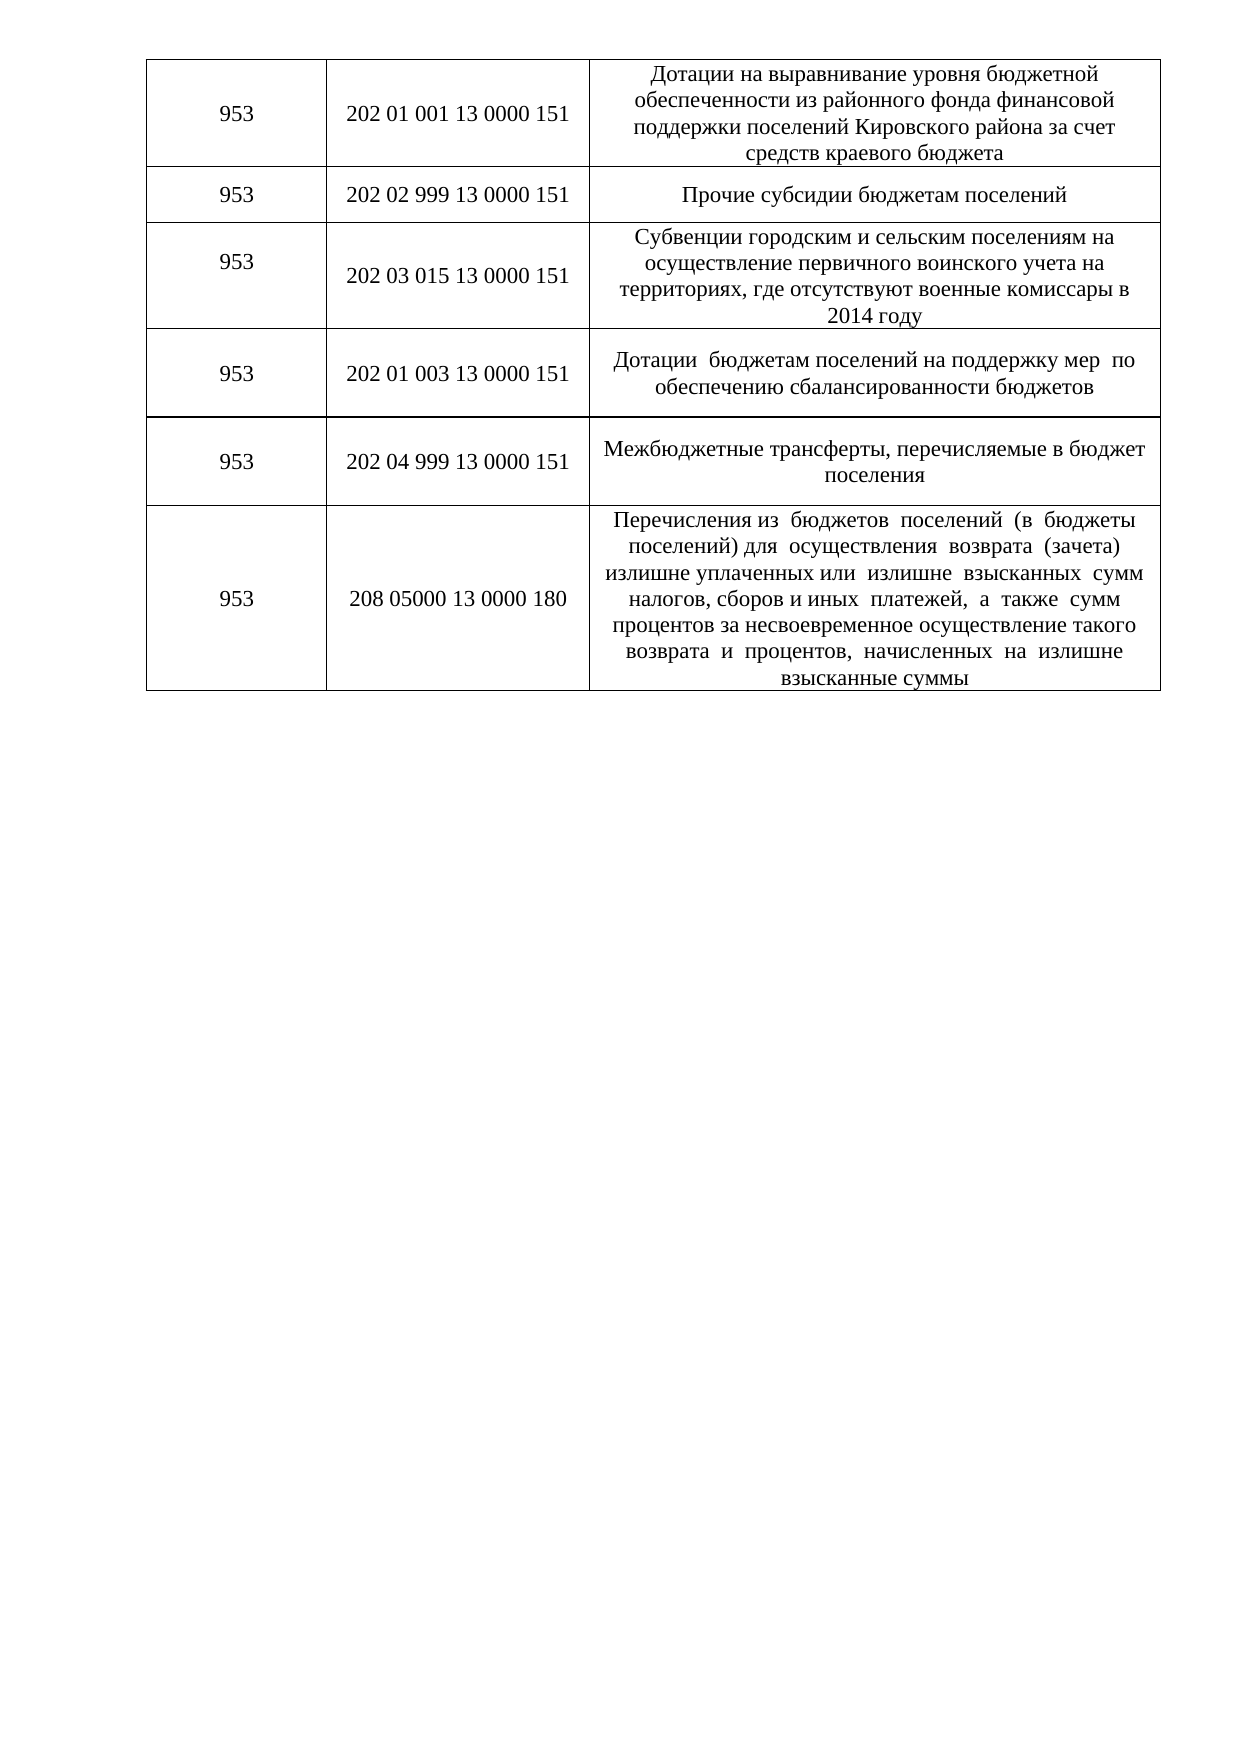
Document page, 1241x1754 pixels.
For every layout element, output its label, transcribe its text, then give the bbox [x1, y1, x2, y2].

table_cell Дотации на выравнивание уровня бюджетной обеспеченности из районного фонда финансовой поддержки поселений Кировского района за счет средств краевого бюджета [590, 60, 1160, 166]
table_cell 953 [147, 506, 326, 690]
table_cell 202 04 999 13 0000 151 [327, 418, 589, 505]
table_cell Межбюджетные трансферты, перечисляемые в бюджет поселения [590, 418, 1160, 505]
table_cell 202 02 999 13 0000 151 [327, 167, 589, 222]
table_cell 953 [147, 223, 326, 328]
table_cell 953 [147, 329, 326, 416]
table_cell Субвенции городским и сельским поселениям на осуществление первичного воинского учета на территориях, где отсутствуют военные комиссары в 2014 году [590, 223, 1160, 328]
table_cell 953 [147, 418, 326, 505]
table_cell 953 [147, 60, 326, 166]
table_cell 202 01 001 13 0000 151 [327, 60, 589, 166]
table_cell Прочие субсидии бюджетам поселений [590, 167, 1160, 222]
table_cell 202 01 003 13 0000 151 [327, 329, 589, 416]
table_cell 202 03 015 13 0000 151 [327, 223, 589, 328]
table_cell 208 05000 13 0000 180 [327, 506, 589, 690]
table_cell Перечисления из бюджетов поселений (в бюджеты поселений) для осуществления возврата (зачета) излишне уплаченных или излишне взысканных сумм налогов, сборов и иных платежей, а также сумм процентов за несвоевременное осуществление такого возврата и процентов, начисленных на излишне взысканные суммы [590, 506, 1160, 690]
table_cell 953 [147, 167, 326, 222]
table_cell Дотации бюджетам поселений на поддержку мер по обеспечению сбалансированности бюджетов [590, 329, 1160, 416]
